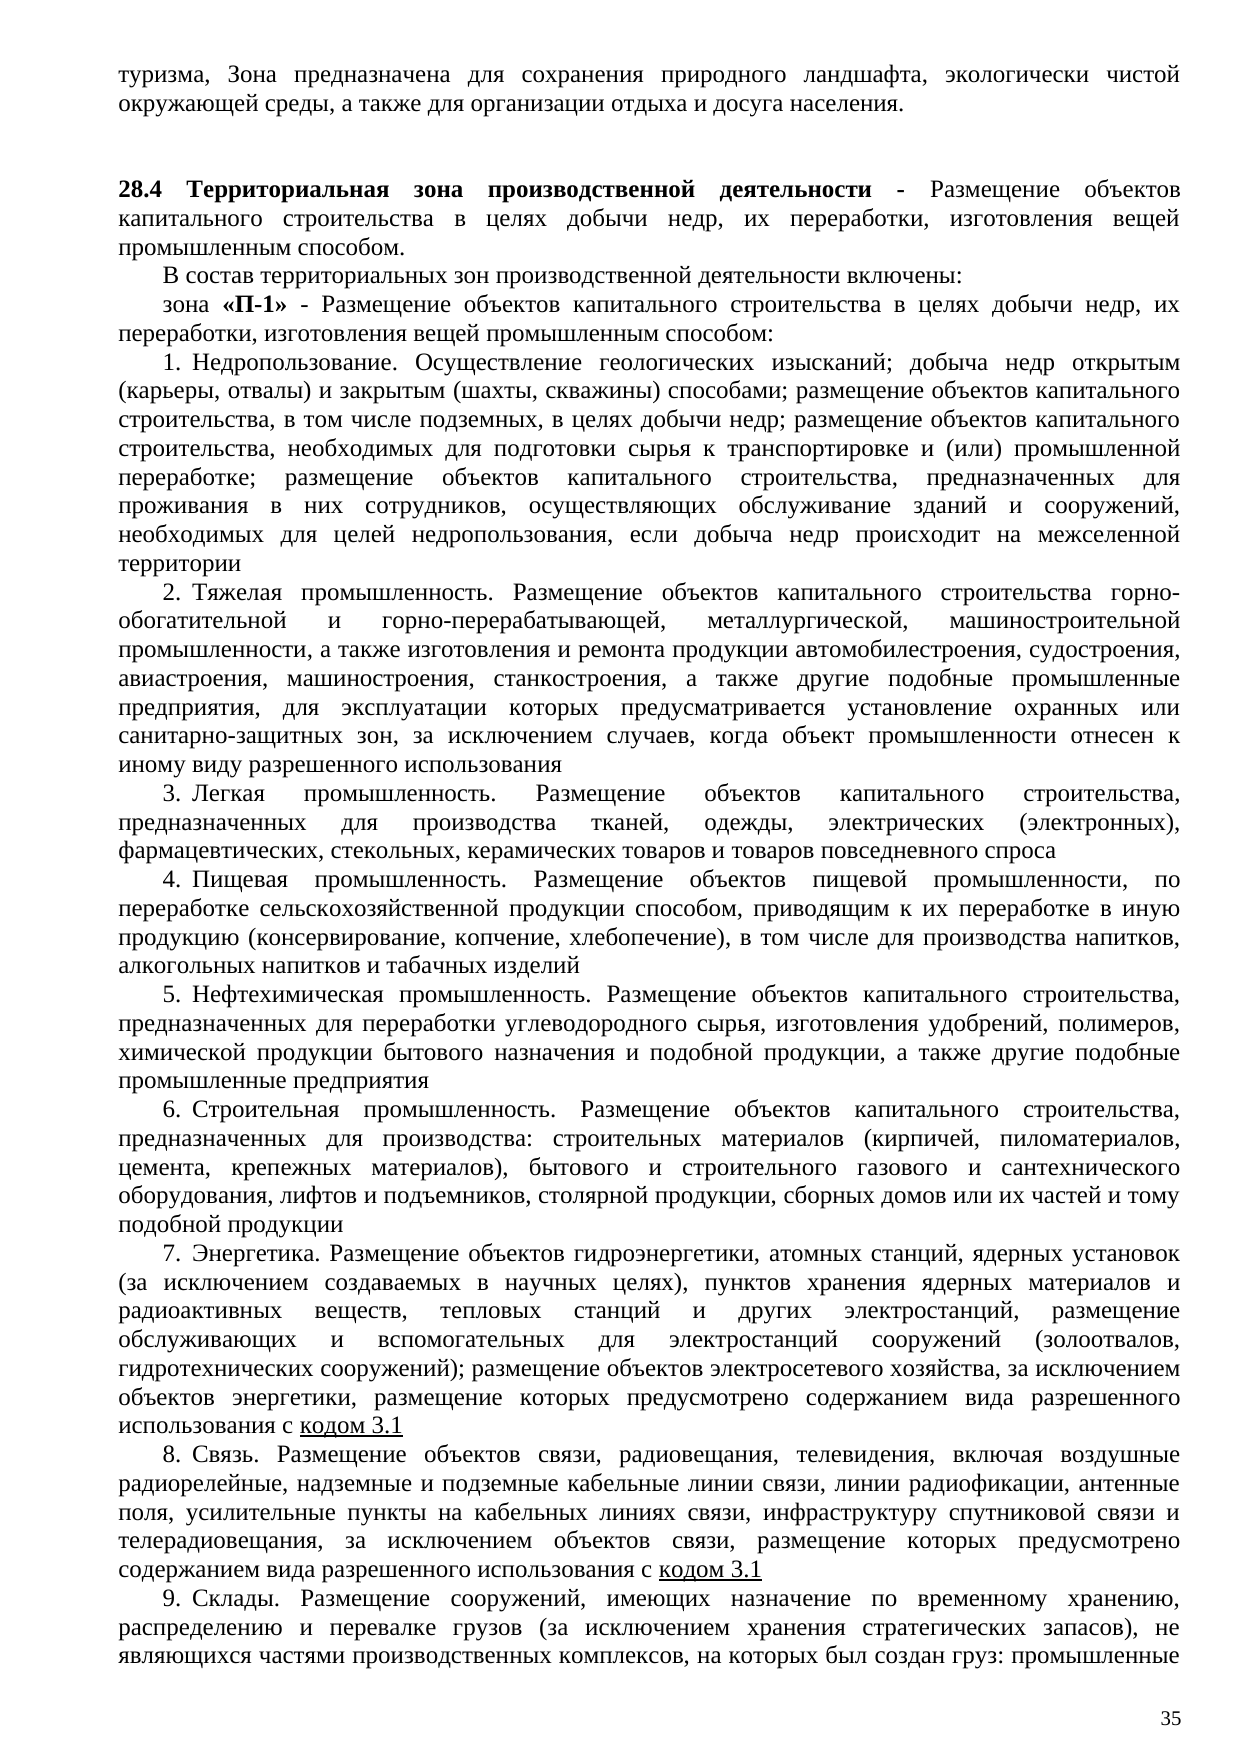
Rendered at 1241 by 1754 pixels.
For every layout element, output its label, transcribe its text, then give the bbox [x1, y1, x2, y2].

list Недропользование. Осуществление геологических изысканий; добыча недр открытым (карьеры, отвалы) и закрытым (шахты, скважины) способами; размещение объектов капитального строительства, в том числе подземных, в целях добычи недр; размещение объектов капитального строительства, необходимых для подготовки сырья к транспортировке и (или) промышленной переработке; размещение объектов капитального строительства, предназначенных для проживания в них сотрудников, осуществляющих обслуживание зданий и сооружений, необходимых для целей недропользования, если добыча недр происходит на межселенной территории [118, 347, 1181, 577]
text зона «П-1» - Размещение объектов капитального строительства в целях добычи недр, их переработки, изготовления вещей промышленным способом: [118, 289, 1181, 347]
list Нефтехимическая промышленность. Размещение объектов капитального строительства, предназначенных для переработки углеводородного сырья, изготовления удобрений, полимеров, химической продукции бытового назначения и подобной продукции, а также другие подобные промышленные предприятия [118, 979, 1181, 1094]
text В состав территориальных зон производственной деятельности включены: [118, 260, 1181, 289]
list Легкая промышленность. Размещение объектов капитального строительства, предназначенных для производства тканей, одежды, электрических (электронных), фармацевтических, стекольных, керамических товаров и товаров повседневного спроса [118, 778, 1181, 864]
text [118, 59, 1181, 117]
list Энергетика. Размещение объектов гидроэнергетики, атомных станций, ядерных установок (за исключением создаваемых в научных целях), пунктов хранения ядерных материалов и радиоактивных веществ, тепловых станций и других электростанций, размещение обслуживающих и вспомогательных для электростанций сооружений (золоотвалов, гидротехнических сооружений); размещение объектов электросетевого хозяйства, за исключением объектов энергетики, размещение которых предусмотрено содержанием вида разрешенного использования с кодом 3.1 [118, 1238, 1181, 1439]
list Тяжелая промышленность. Размещение объектов капитального строительства горно-обогатительной и горно-перерабатывающей, металлургической, машиностроительной промышленности, а также изготовления и ремонта продукции автомобилестроения, судостроения, авиастроения, машиностроения, станкостроения, а также другие подобные промышленные предприятия, для эксплуатации которых предусматривается установление охранных или санитарно-защитных зон, за исключением случаев, когда объект промышленности отнесен к иному виду разрешенного использования [118, 577, 1181, 778]
text 28.4 Территориальная зона производственной деятельности - Размещение объектов капитального строительства в целях добычи недр, их переработки, изготовления вещей промышленным способом. [118, 174, 1181, 260]
list Связь. Размещение объектов связи, радиовещания, телевидения, включая воздушные радиорелейные, надземные и подземные кабельные линии связи, линии радиофикации, антенные поля, усилительные пункты на кабельных линиях связи, инфраструктуру спутниковой связи и телерадиовещания, за исключением объектов связи, размещение которых предусмотрено содержанием вида разрешенного использования с кодом 3.1 [118, 1439, 1181, 1583]
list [118, 1583, 1181, 1669]
list Строительная промышленность. Размещение объектов капитального строительства, предназначенных для производства: строительных материалов (кирпичей, пиломатериалов, цемента, крепежных материалов), бытового и строительного газового и сантехнического оборудования, лифтов и подъемников, столярной продукции, сборных домов или их частей и тому подобной продукции [118, 1094, 1181, 1238]
list Пищевая промышленность. Размещение объектов пищевой промышленности, по переработке сельскохозяйственной продукции способом, приводящим к их переработке в иную продукцию (консервирование, копчение, хлебопечение), в том числе для производства напитков, алкогольных напитков и табачных изделий [118, 864, 1181, 979]
